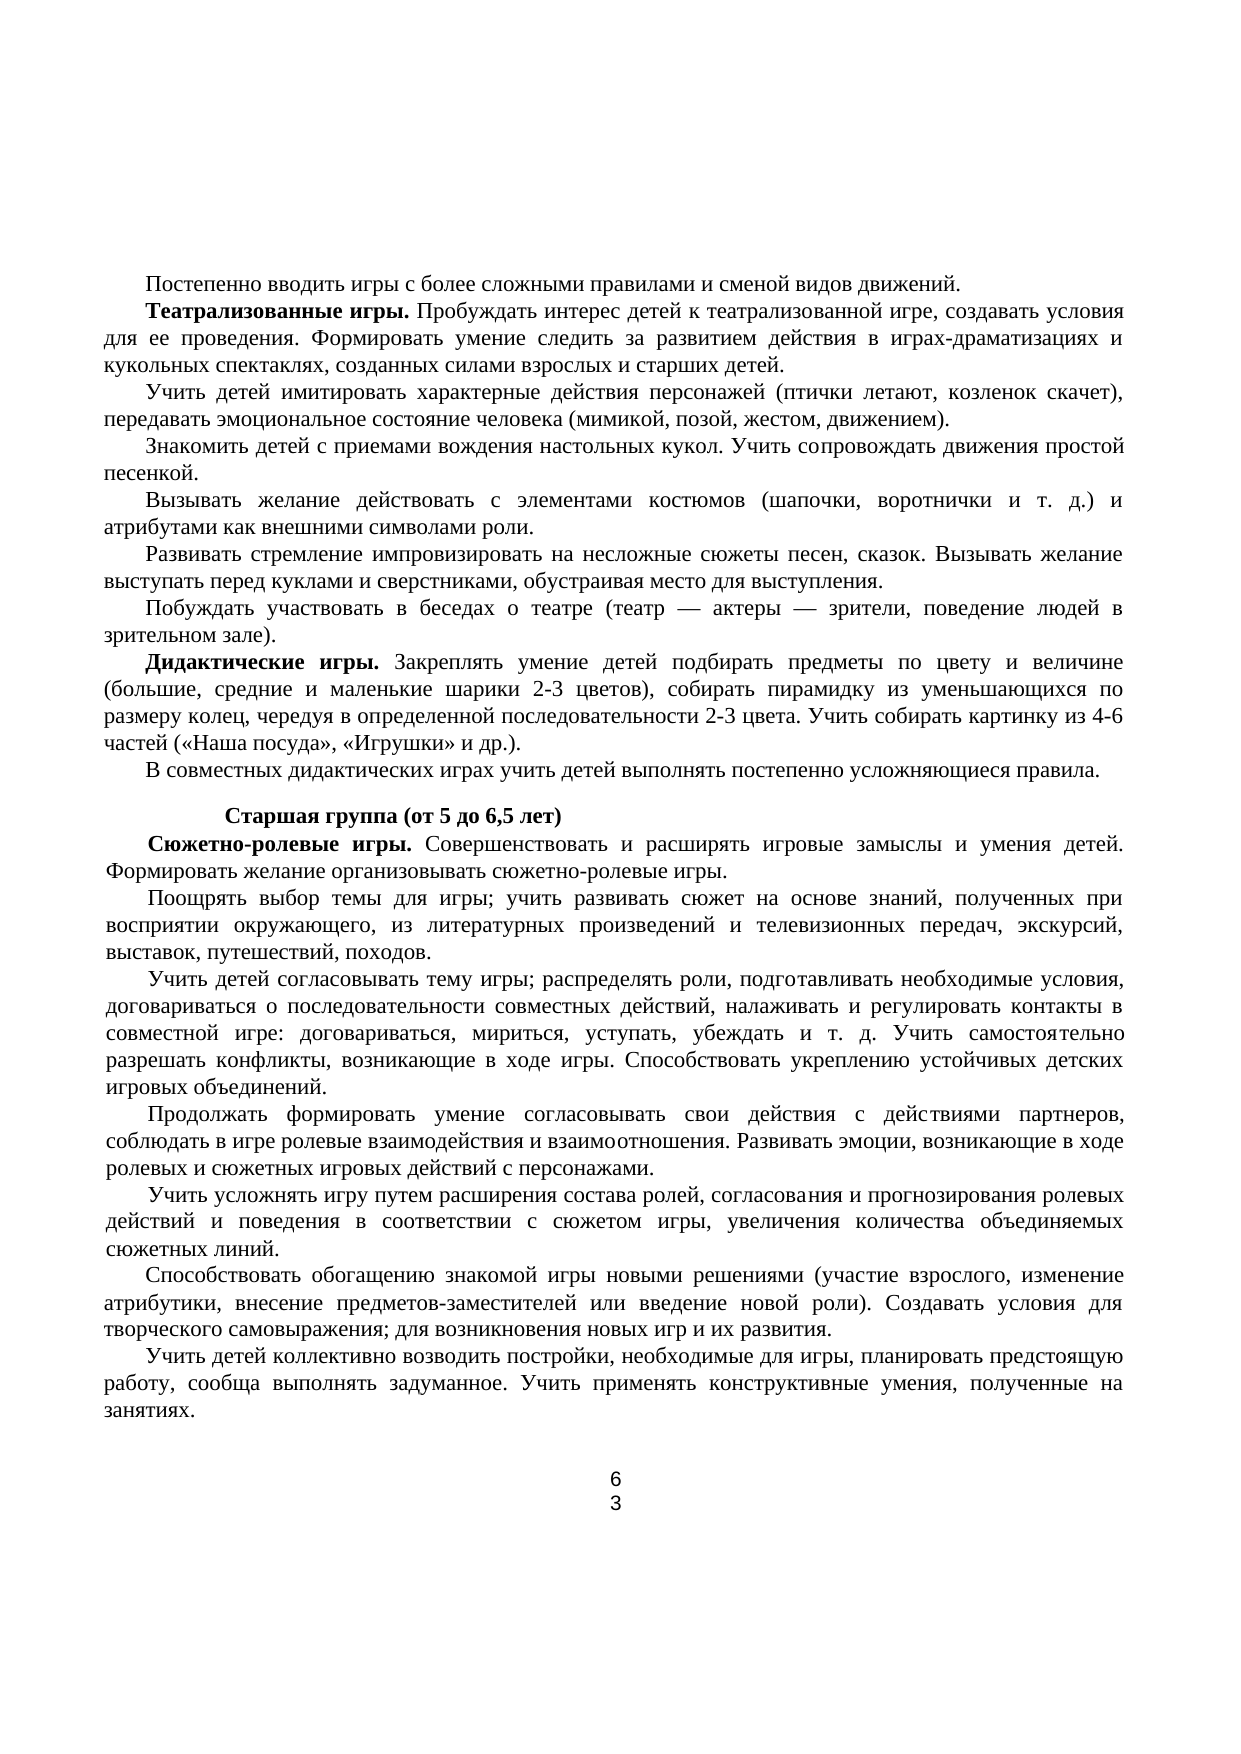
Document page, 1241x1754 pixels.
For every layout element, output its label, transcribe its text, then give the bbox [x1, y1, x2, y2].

text Вызывать желание действовать с элементами костюмов (шапочки, воротнички и т. д.) и атрибутами как внешними символами роли. [103, 486, 1125, 540]
text Знакомить детей с приемами вождения настольных кукол. Учить сопровождать движения простой песенкой. [103, 432, 1125, 486]
text Способствовать обогащению знакомой игры новыми решениями (участие взрослого, изменение атрибутики, внесение предметов-заместителей или введение новой роли). Создавать условия для творческого самовыражения; для возникновения новых игр и их развития. [103, 1261, 1125, 1342]
text Продолжать формировать умение согласовывать свои действия с действиями партнеров, соблюдать в игре ролевые взаимодействия и взаимоотношения. Развивать эмоции, возникающие в ходе ролевых и сюжетных игровых действий с персонажами. [106, 1099, 1125, 1180]
text Учить детей коллективно возводить постройки, необходимые для игры, планировать предстоящую работу, сообща выполнять задуманное. Учить применять конструктивные умения, полученные на занятиях. [103, 1342, 1125, 1423]
text Поощрять выбор темы для игры; учить развивать сюжет на основе знаний, полученных при восприятии окружающего, из литературных произведений и телевизионных передач, экскурсий, выставок, путешествий, походов. [106, 884, 1125, 964]
text Старшая группа (от 5 до 6,5 лет) [224, 806, 1125, 828]
text В совместных дидактических играх учить детей выполнять постепенно усложняющиеся правила. [103, 756, 1125, 783]
text Постепенно вводить игры с более сложными правилами и сменой видов движений. [103, 270, 1125, 297]
text Побуждать участвовать в беседах о театре (театр — актеры — зрители, поведение людей в зрительном зале). [103, 594, 1125, 648]
text Театрализованные игры. Пробуждать интерес детей к театрализованной игре, создавать условия для ее проведения. Формировать умение следить за развитием действия в играх-драматизациях и кукольных спектаклях, созданных силами взрослых и старших детей. [103, 297, 1125, 378]
text Развивать стремление импровизировать на несложные сюжеты песен, сказок. Вызывать желание выступать перед куклами и сверстниками, обустраивая место для выступления. [103, 540, 1125, 594]
text Учить детей согласовывать тему игры; распределять роли, подготавливать необходимые условия, договариваться о последовательности совместных действий, налаживать и регулировать контакты в совместной игре: договариваться, мириться, уступать, убеждать и т. д. Учить самостоятельно разрешать конфликты, возникающие в ходе игры. Способствовать укреплению устойчивых детских игровых объединений. [106, 964, 1125, 1099]
text Учить усложнять игру путем расширения состава ролей, согласования и прогнозирования ролевых действий и поведения в соответствии с сюжетом игры, увеличения количества объединяемых сюжетных линий. [106, 1180, 1125, 1261]
text Сюжетно-ролевые игры. Совершенствовать и расширять игровые замыслы и умения детей. Формировать желание организовывать сюжетно-ролевые игры. [106, 830, 1125, 884]
text Учить детей имитировать характерные действия персонажей (птички летают, козленок скачет), передавать эмоциональное состояние человека (мимикой, позой, жестом, движением). [103, 378, 1125, 432]
text Дидактические игры. Закреплять умение детей подбирать предметы по цвету и величине (большие, средние и маленькие шарики 2-3 цветов), собирать пирамидку из уменьшающихся по размеру колец, чередуя в определенной последовательности 2-3 цвета. Учить собирать картинку из 4-6 частей («Наша посуда», «Игрушки» и др.). [103, 648, 1125, 756]
